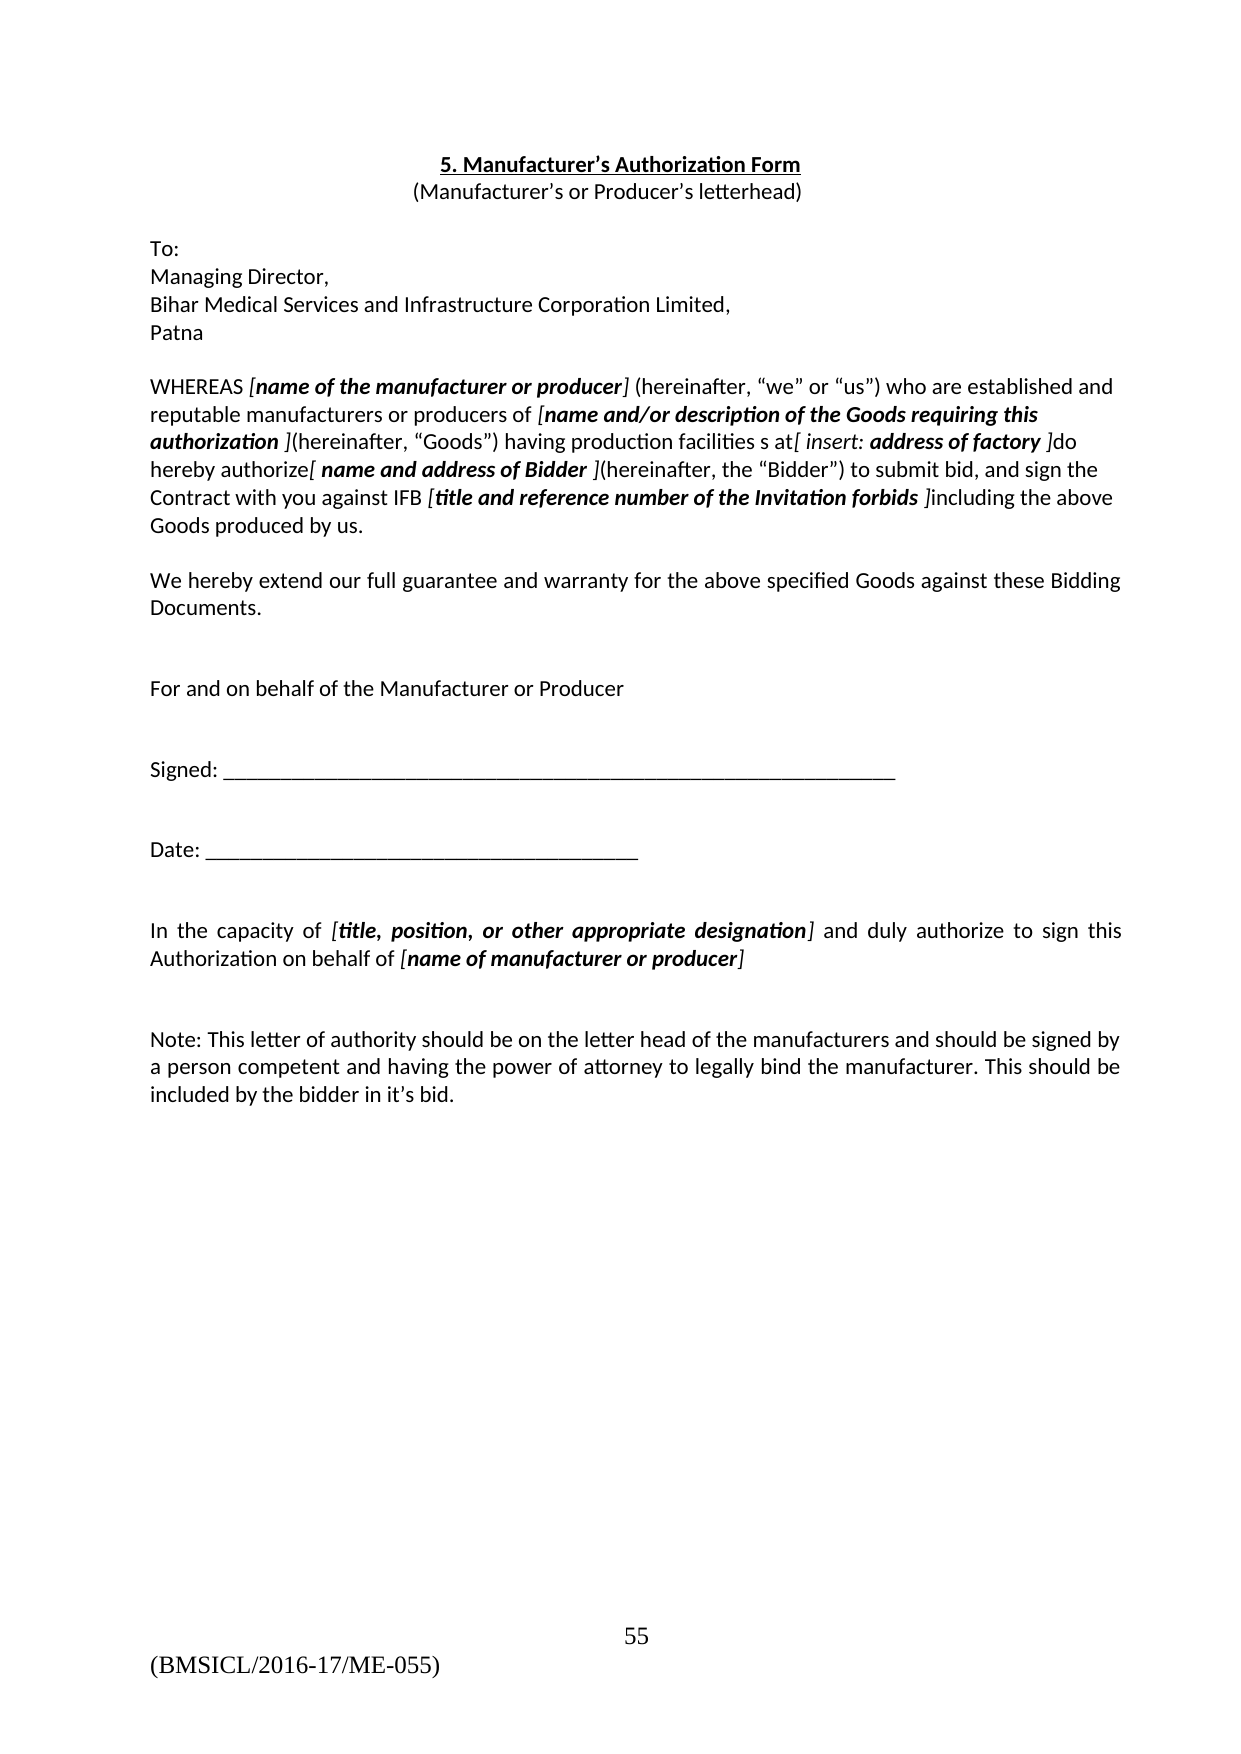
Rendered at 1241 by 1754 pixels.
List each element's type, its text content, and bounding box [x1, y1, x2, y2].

text Note: This letter of authority should be on the letter head of the manufacturers and should be signed by a person competent and having the power of attorney to legally bind the manufacturer. This should be included by the bidder in it’s bid. [150, 1025, 1123, 1108]
text Bihar Medical Services and Infrastructure Corporation Limited, [150, 290, 1123, 318]
text Patna [150, 318, 1123, 346]
text For and on behalf of the Manufacturer or Producer [150, 674, 1123, 702]
text We hereby extend our full guarantee and warranty for the above specified Goods against these Bidding Documents. [150, 567, 1123, 622]
text WHEREAS [name of the manufacturer or producer] (hereinafter, “we” or “us”) who are established and reputable manufacturers or producers of [name and/or description of the Goods requiring this authorization ](hereinafter, “Goods”) having production facilities s at[ insert: address of factory ]do hereby authorize[ name and address of Bidder ](hereinafter, the “Bidder”) to submit bid, and sign the Contract with you against IFB [title and reference number of the Invitation forbids ]including the above Goods produced by us. [150, 372, 1123, 539]
text In the capacity of [title, position, or other appropriate designation] and duly authorize to sign this Authorization on behalf of [name of manufacturer or producer] [150, 916, 1123, 972]
text Signed: ___________________________________________________________ [150, 755, 1123, 783]
text (Manufacturer’s or Producer’s letterhead) [412, 178, 1123, 205]
text Date: ______________________________________ [150, 835, 1123, 863]
text 5. Manufacturer’s Authorization Form [150, 150, 1123, 178]
text Managing Director, [150, 262, 1123, 290]
text To: [150, 234, 1123, 262]
